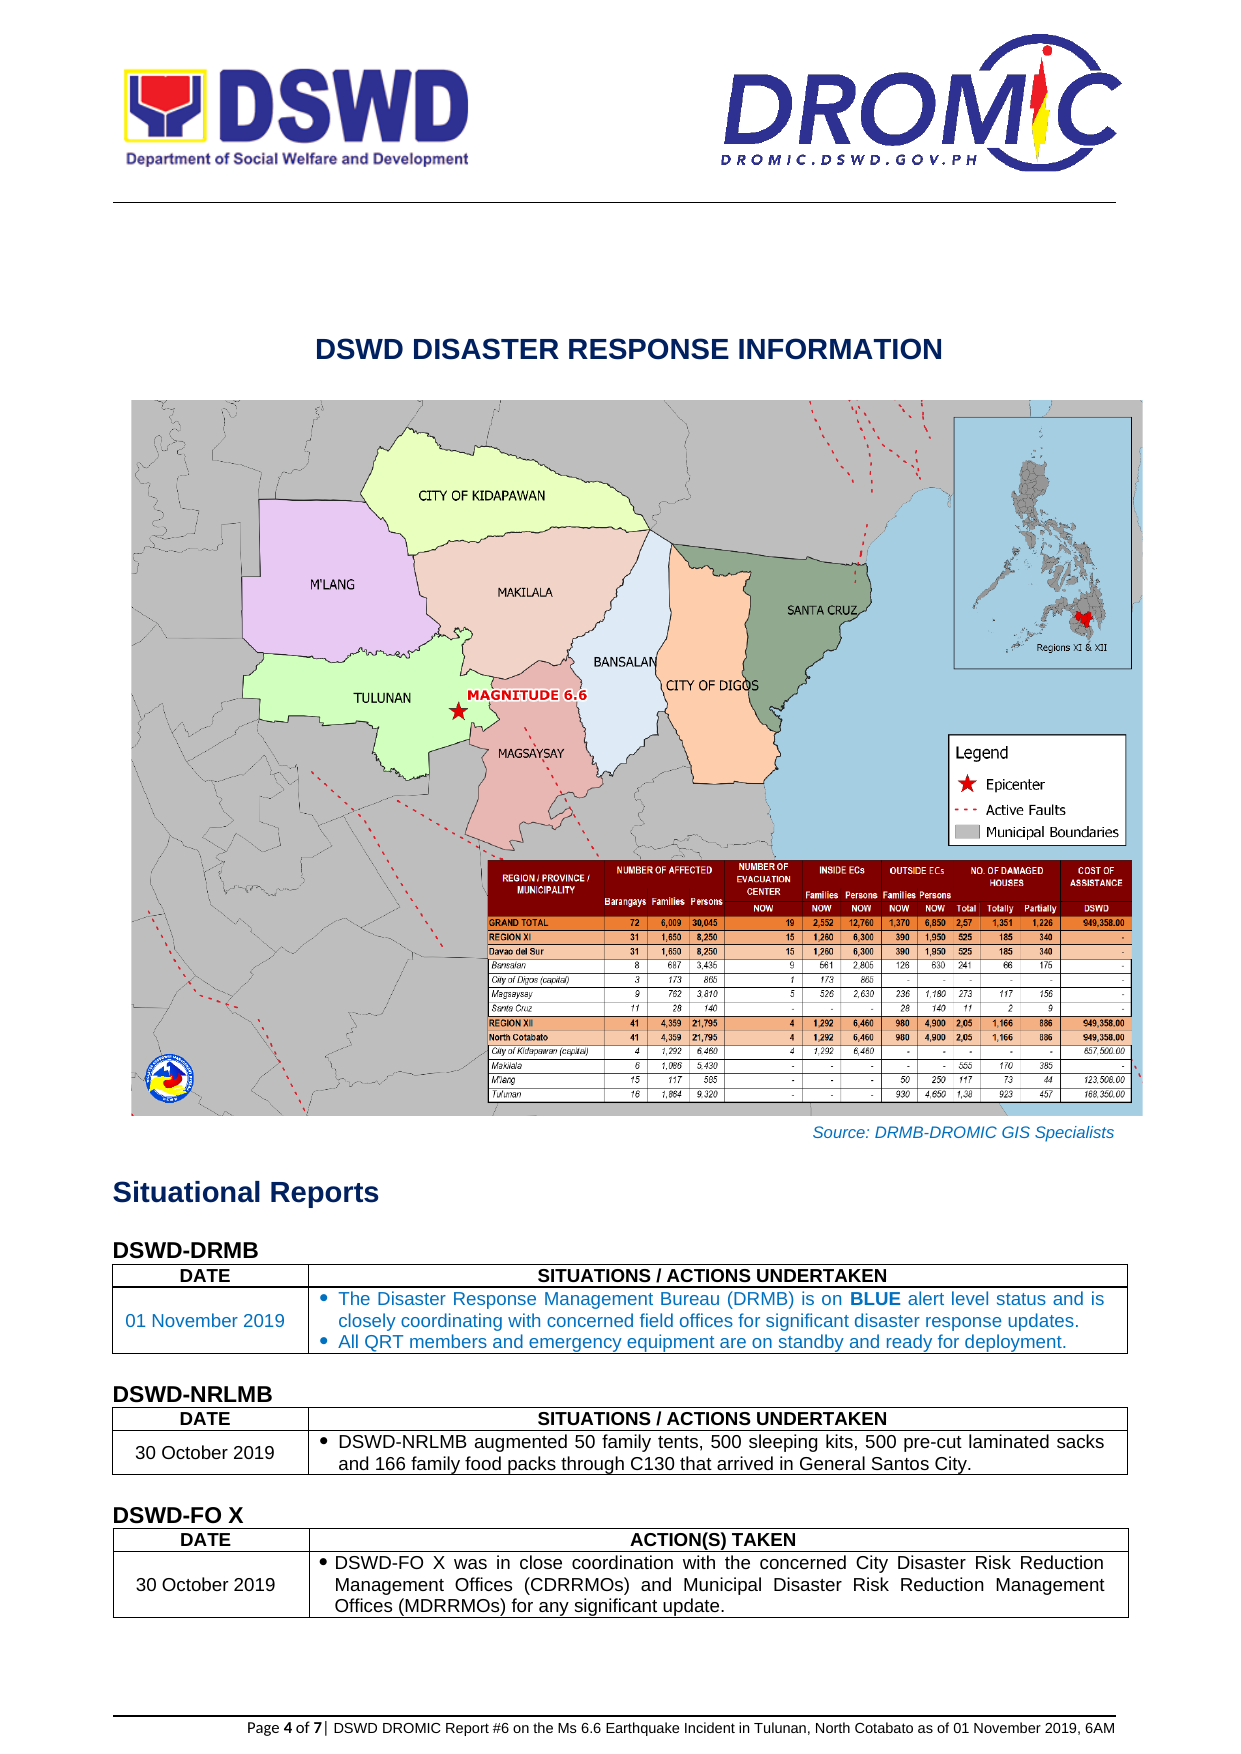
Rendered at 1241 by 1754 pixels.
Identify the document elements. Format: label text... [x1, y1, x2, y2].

table_header DATE [113, 1408, 308, 1429]
text Situational Reports [112, 1175, 1116, 1209]
picture [112, 65, 482, 172]
table_header DATE [113, 1265, 308, 1286]
subtitle DSWD-FO X [112, 1502, 1116, 1528]
text Source: DRMB-DROMIC GIS Specialists [112, 1122, 1116, 1142]
table_cell 01 November 2019 [113, 1288, 308, 1353]
table_header ACTION(S) TAKEN [310, 1529, 1128, 1551]
table_header SITUATIONS / ACTIONS UNDERTAKEN [309, 1408, 1127, 1429]
table_header SITUATIONS / ACTIONS UNDERTAKEN [309, 1265, 1127, 1286]
subtitle DSWD-NRLMB [112, 1381, 1116, 1407]
table_header DATE [114, 1529, 309, 1551]
picture [713, 33, 1127, 171]
table_cell 30 October 2019 [113, 1431, 308, 1474]
table_cell DSWD-FO X was in close coordination with the concerned City Disaster Risk Reduction Management Offices (CDRRMOs) and Municipal Disaster Risk Reduction Management Offices (MDRRMOs) for any significant update. [310, 1552, 1128, 1617]
table_cell DSWD-NRLMB augmented 50 family tents, 500 sleeping kits, 500 pre-cut laminated sacks and 166 family food packs through C130 that arrived in General Santos City. [309, 1431, 1127, 1474]
list DSWD DISASTER RESPONSE INFORMATION [142, 332, 1116, 365]
table_cell The Disaster Response Management Bureau (DRMB) is on BLUE alert level status and is closely coordinating with concerned field offices for significant disaster response updates. All QRT members and emergency equipment are on standby and ready for deployment. [309, 1288, 1127, 1353]
subtitle DSWD-DRMB [112, 1237, 1116, 1264]
picture [131, 400, 1143, 1116]
table_cell 30 October 2019 [114, 1552, 309, 1617]
